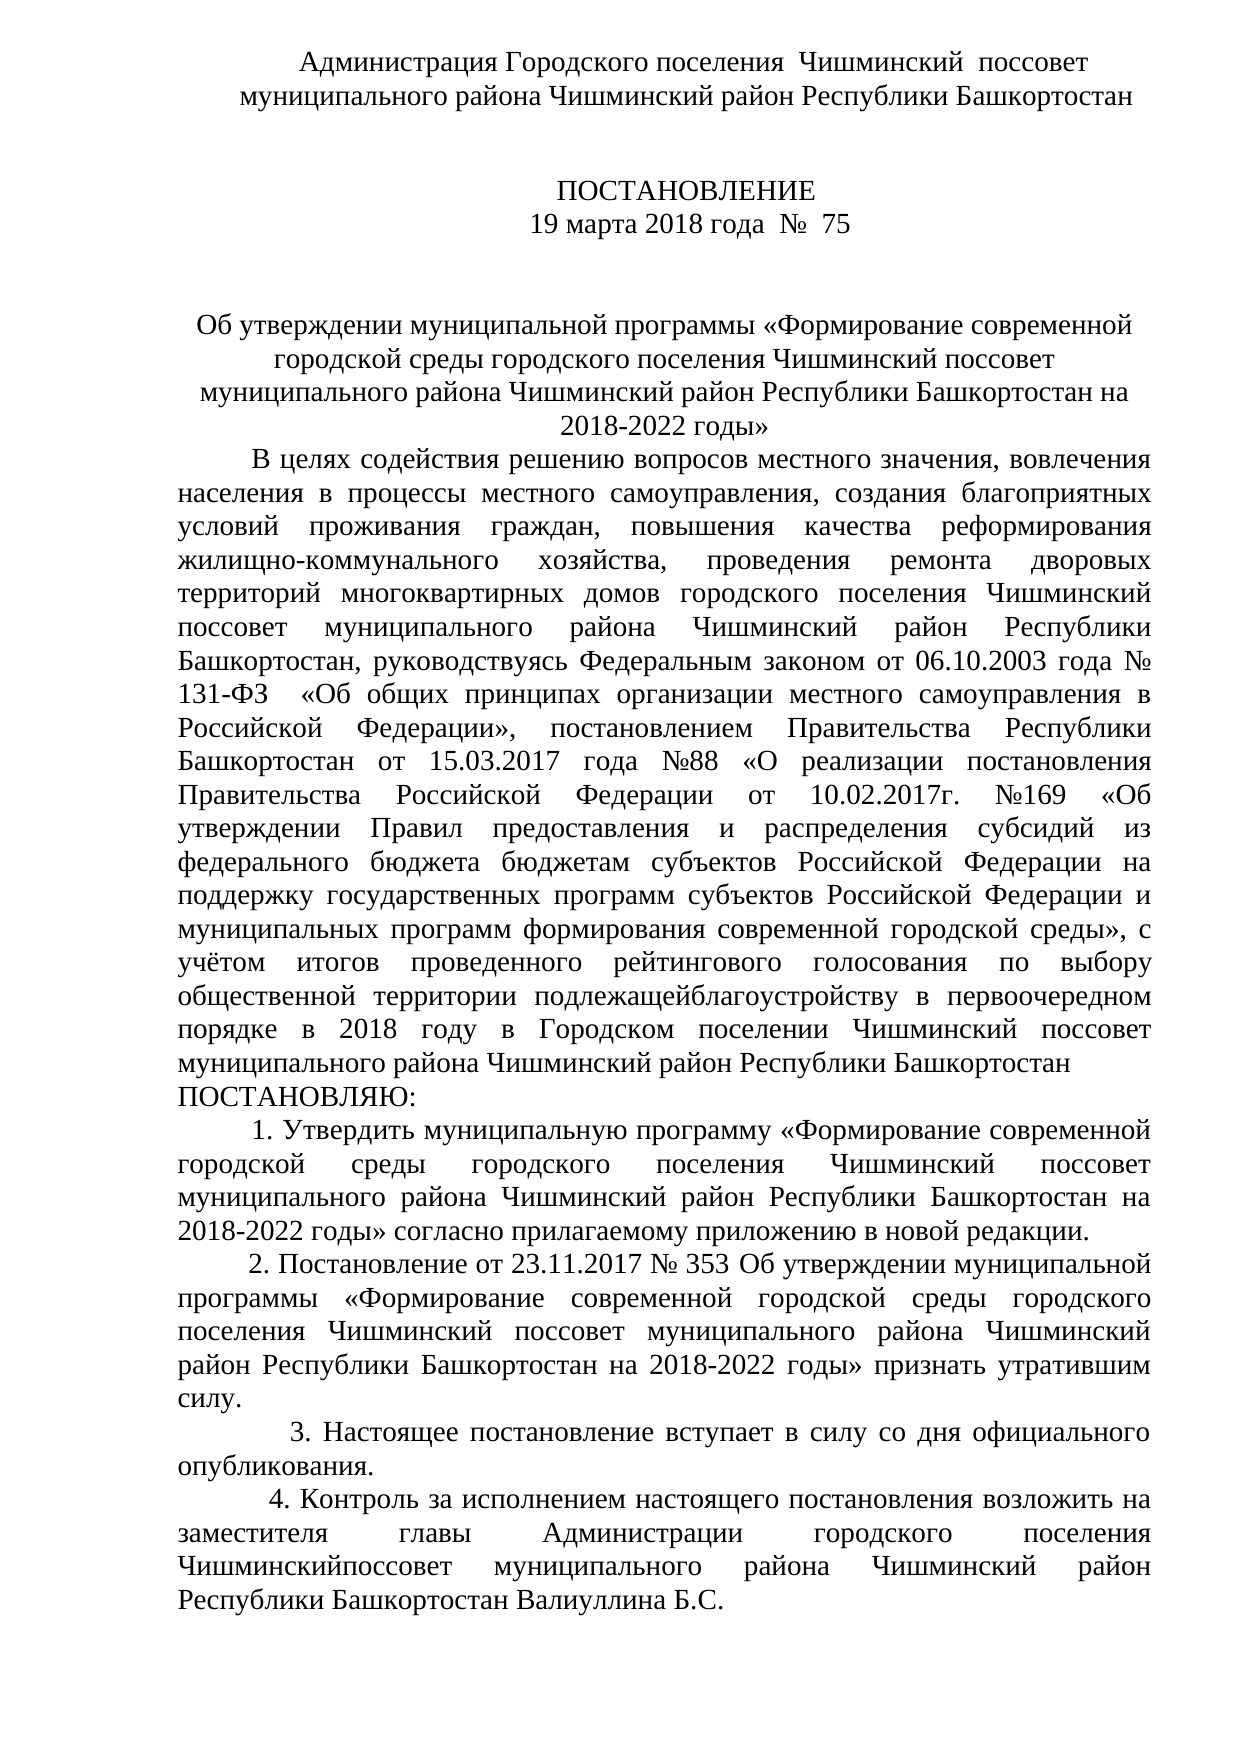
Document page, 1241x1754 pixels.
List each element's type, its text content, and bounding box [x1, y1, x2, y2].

text ПОСТАНОВЛЯЮ: [177, 1079, 1152, 1112]
text В целях содействия решению вопросов местного значения, вовлечения населения в процессы местного самоуправления, создания благоприятных условий проживания граждан, повышения качества реформирования жилищно-коммунального хозяйства, проведения ремонта дворовых территорий многоквартирных домов городского поселения Чишминский поссовет муниципального района Чишминский район Республики Башкортостан, руководствуясь Федеральным законом от 06.10.2003 года № 131-ФЗ «Об общих принципах организации местного самоуправления в Российской Федерации», постановлением Правительства Республики Башкортостан от 15.03.2017 года №88 «О реализации постановления Правительства Российской Федерации от 10.02.2017г. №169 «Об утверждении Правил предоставления и распределения субсидий из федерального бюджета бюджетам субъектов Российской Федерации на поддержку государственных программ субъектов Российской Федерации и муниципальных программ формирования современной городской среды», с учётом итогов проведенного рейтингового голосования по выбору общественной территории подлежащейблагоустройству в первоочередном порядке в 2018 году в Городском поселении Чишминский поссовет муниципального района Чишминский район Республики Башкортостан [177, 441, 1152, 1079]
text 3. Настоящее постановление вступает в силу со дня официального опубликования. [177, 1414, 1152, 1481]
text 1. Утвердить муниципальную программу «Формирование современной городской среды городского поселения Чишминский поссовет муниципального района Чишминский район Республики Башкортостан на 2018-2022 годы» согласно прилагаемому приложению в новой редакции. [177, 1112, 1152, 1246]
text Об утверждении муниципальной программы «Формирование современной городской среды городского поселения Чишминский поссовет муниципального района Чишминский район Республики Башкортостан на 2018-2022 годы» [177, 307, 1152, 441]
text Администрация Городского поселения Чишминский поссовет муниципального района Чишминский район Республики Башкортостан [221, 44, 1152, 111]
text ПОСТАНОВЛЕНИЕ [221, 173, 1152, 207]
text 4. Контроль за исполнением настоящего постановления возложить на заместителя главы Администрации городского поселения Чишминскийпоссовет муниципального района Чишминский район Республики Башкортостан Валиуллина Б.С. [177, 1481, 1152, 1615]
text 2. Постановление от 23.11.2017 № 353 Об утверждении муниципальной программы «Формирование современной городской среды городского поселения Чишминский поссовет муниципального района Чишминский район Республики Башкортостан на 2018-2022 годы» признать утратившим силу. [177, 1246, 1152, 1414]
text 19 марта 2018 года № 75 [177, 207, 1152, 240]
